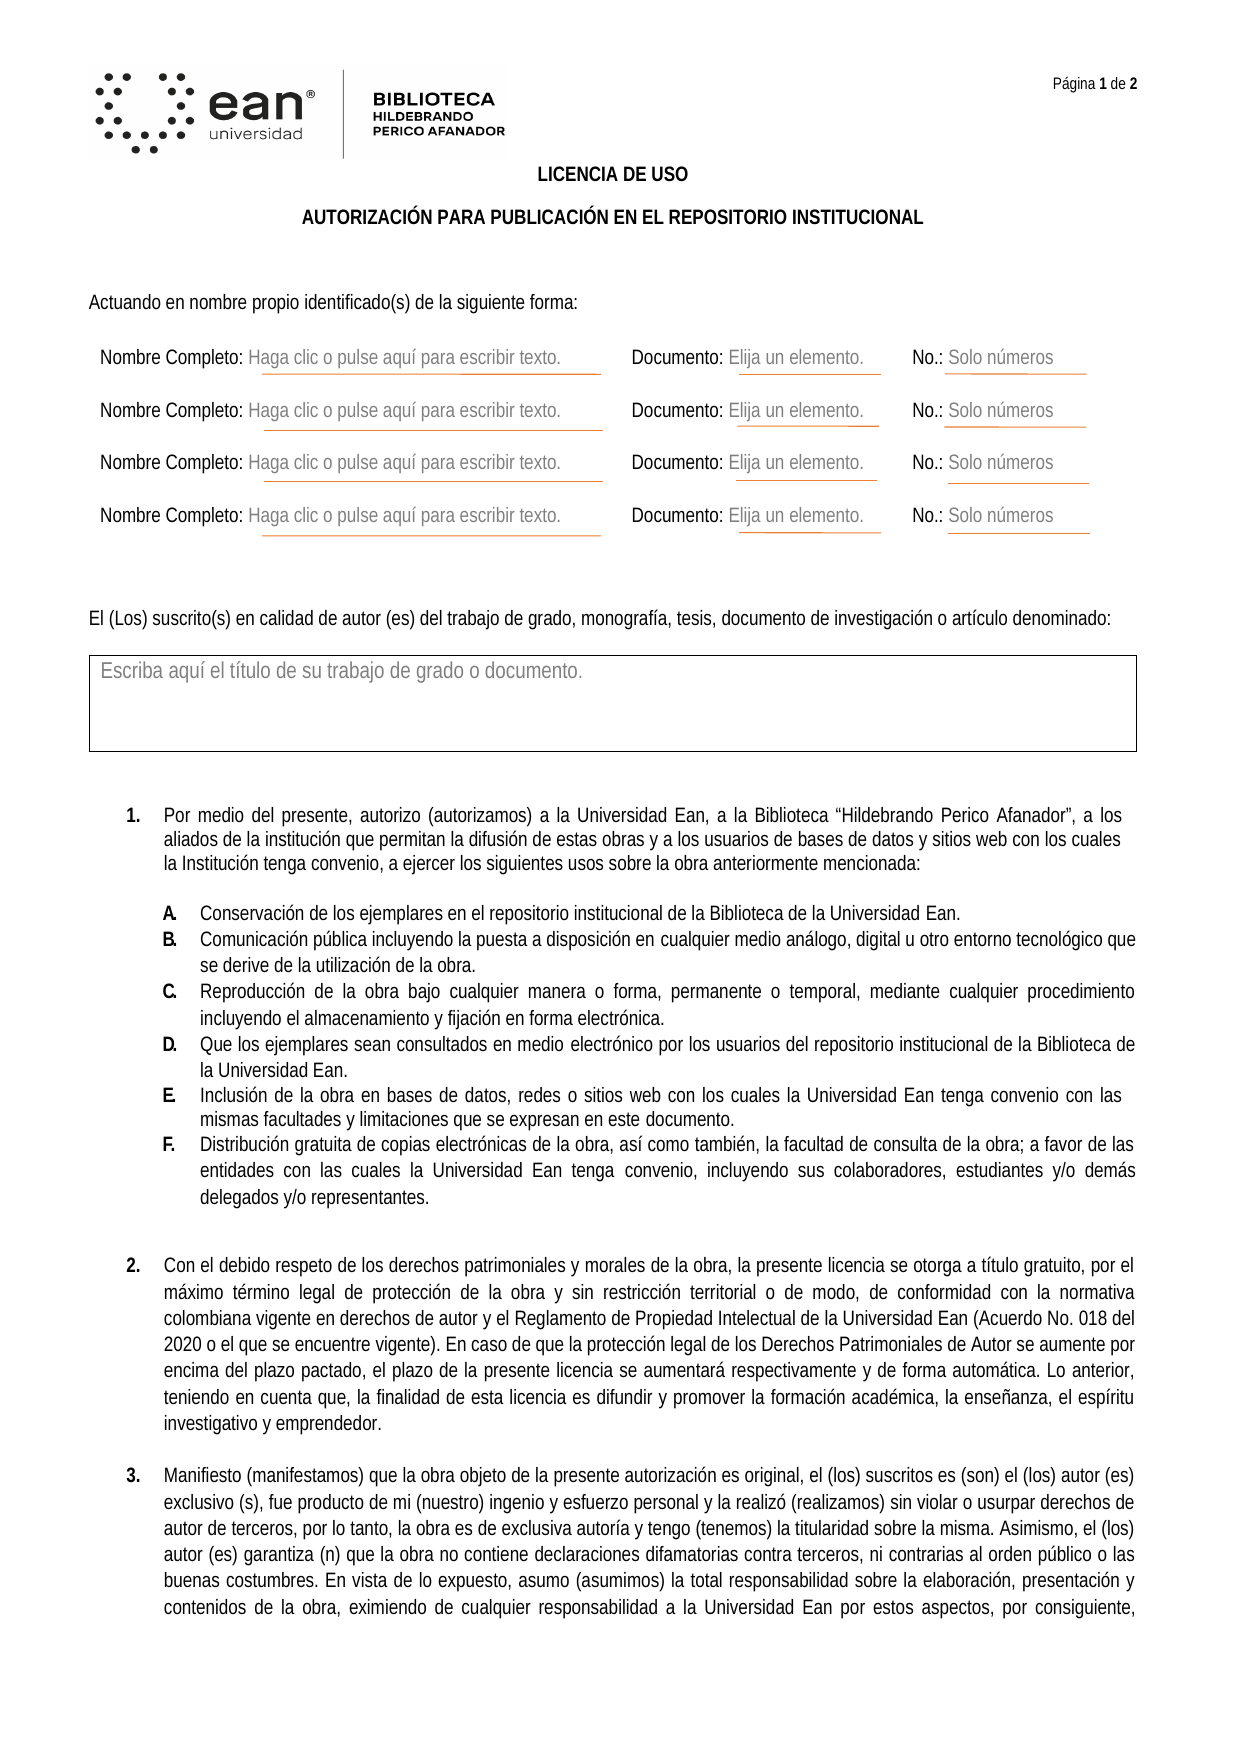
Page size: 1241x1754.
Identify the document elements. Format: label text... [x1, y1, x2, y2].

list Inclusión de la obra en bases de datos, redes o sitios web con los cuales la Universidad Ean tenga convenio con las mismas facultades y limitaciones que se expresan en este documento. [162, 1083, 1124, 1131]
table_header Documento: [620, 332, 901, 385]
table_cell No.: [901, 385, 1122, 438]
table_cell Documento: [620, 491, 901, 543]
list Reproducción de la obra bajo cualquier manera o forma, permanente o temporal, mediante cualquier procedimiento incluyendo el almacenamiento y fijación en forma electrónica. [162, 978, 1137, 1030]
list Que los ejemplares sean consultados en medio electrónico por los usuarios del repositorio institucional de la Biblioteca de la Universidad Ean. [162, 1030, 1137, 1083]
table_cell Nombre Completo: [89, 491, 620, 543]
table_cell Documento: [620, 438, 901, 491]
text Actuando en nombre propio identificado(s) de la siguiente forma: [89, 290, 1137, 314]
list Por medio del presente, autorizo (autorizamos) a la Universidad Ean, a la Biblioteca “Hildebrando Perico Afanador”, a los aliados de la institución que permitan la difusión de estas obras y a los usuarios de bases de datos y sitios web con los cuales la Institución tenga convenio, a ejercer los siguientes usos sobre la obra anteriormente mencionada: [126, 802, 1124, 874]
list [126, 1462, 1137, 1619]
table_cell No.: [901, 491, 1122, 543]
table_header No.: [901, 332, 1122, 385]
table_cell Documento: [620, 385, 901, 438]
table_cell Nombre Completo: [89, 438, 620, 491]
table_cell No.: [901, 438, 1122, 491]
table_cell Nombre Completo: [89, 385, 620, 438]
text El (Los) suscrito(s) en calidad de autor (es) del trabajo de grado, monografía, tesis, documento de investigación o artículo denominado: [89, 606, 1137, 629]
text LICENCIA DE USO [89, 118, 1137, 186]
table_header [90, 656, 1136, 751]
list Con el debido respeto de los derechos patrimoniales y morales de la obra, la presente licencia se otorga a título gratuito, por el máximo término legal de protección de la obra y sin restricción territorial o de modo, de conformidad con la normativa colombiana vigente en derechos de autor y el Reglamento de Propiedad Intelectual de la Universidad Ean (Acuerdo No. 018 del 2020 o el que se encuentre vigente). En caso de que la protección legal de los Derechos Patrimoniales de Autor se aumente por encima del plazo pactado, el plazo de la presente licencia se aumentará respectivamente y de forma automática. Lo anterior, teniendo en cuenta que, la finalidad de esta licencia es difundir y promover la formación académica, la enseñanza, el espíritu investigativo y emprendedor. [126, 1252, 1137, 1436]
list Comunicación pública incluyendo la puesta a disposición en cualquier medio análogo, digital u otro entorno tecnológico que se derive de la utilización de la obra. [162, 925, 1137, 978]
picture [88, 65, 508, 161]
table_header Nombre Completo: [89, 332, 620, 385]
list Conservación de los ejemplares en el repositorio institucional de la Biblioteca de la Universidad Ean. [162, 899, 1137, 925]
text AUTORIZACIÓN PARA PUBLICACIÓN EN EL REPOSITORIO INSTITUCIONAL [89, 205, 1137, 229]
list Distribución gratuita de copias electrónicas de la obra, así como también, la facultad de consulta de la obra; a favor de las entidades con las cuales la Universidad Ean tenga convenio, incluyendo sus colaboradores, estudiantes y/o demás delegados y/o representantes. [162, 1131, 1137, 1209]
